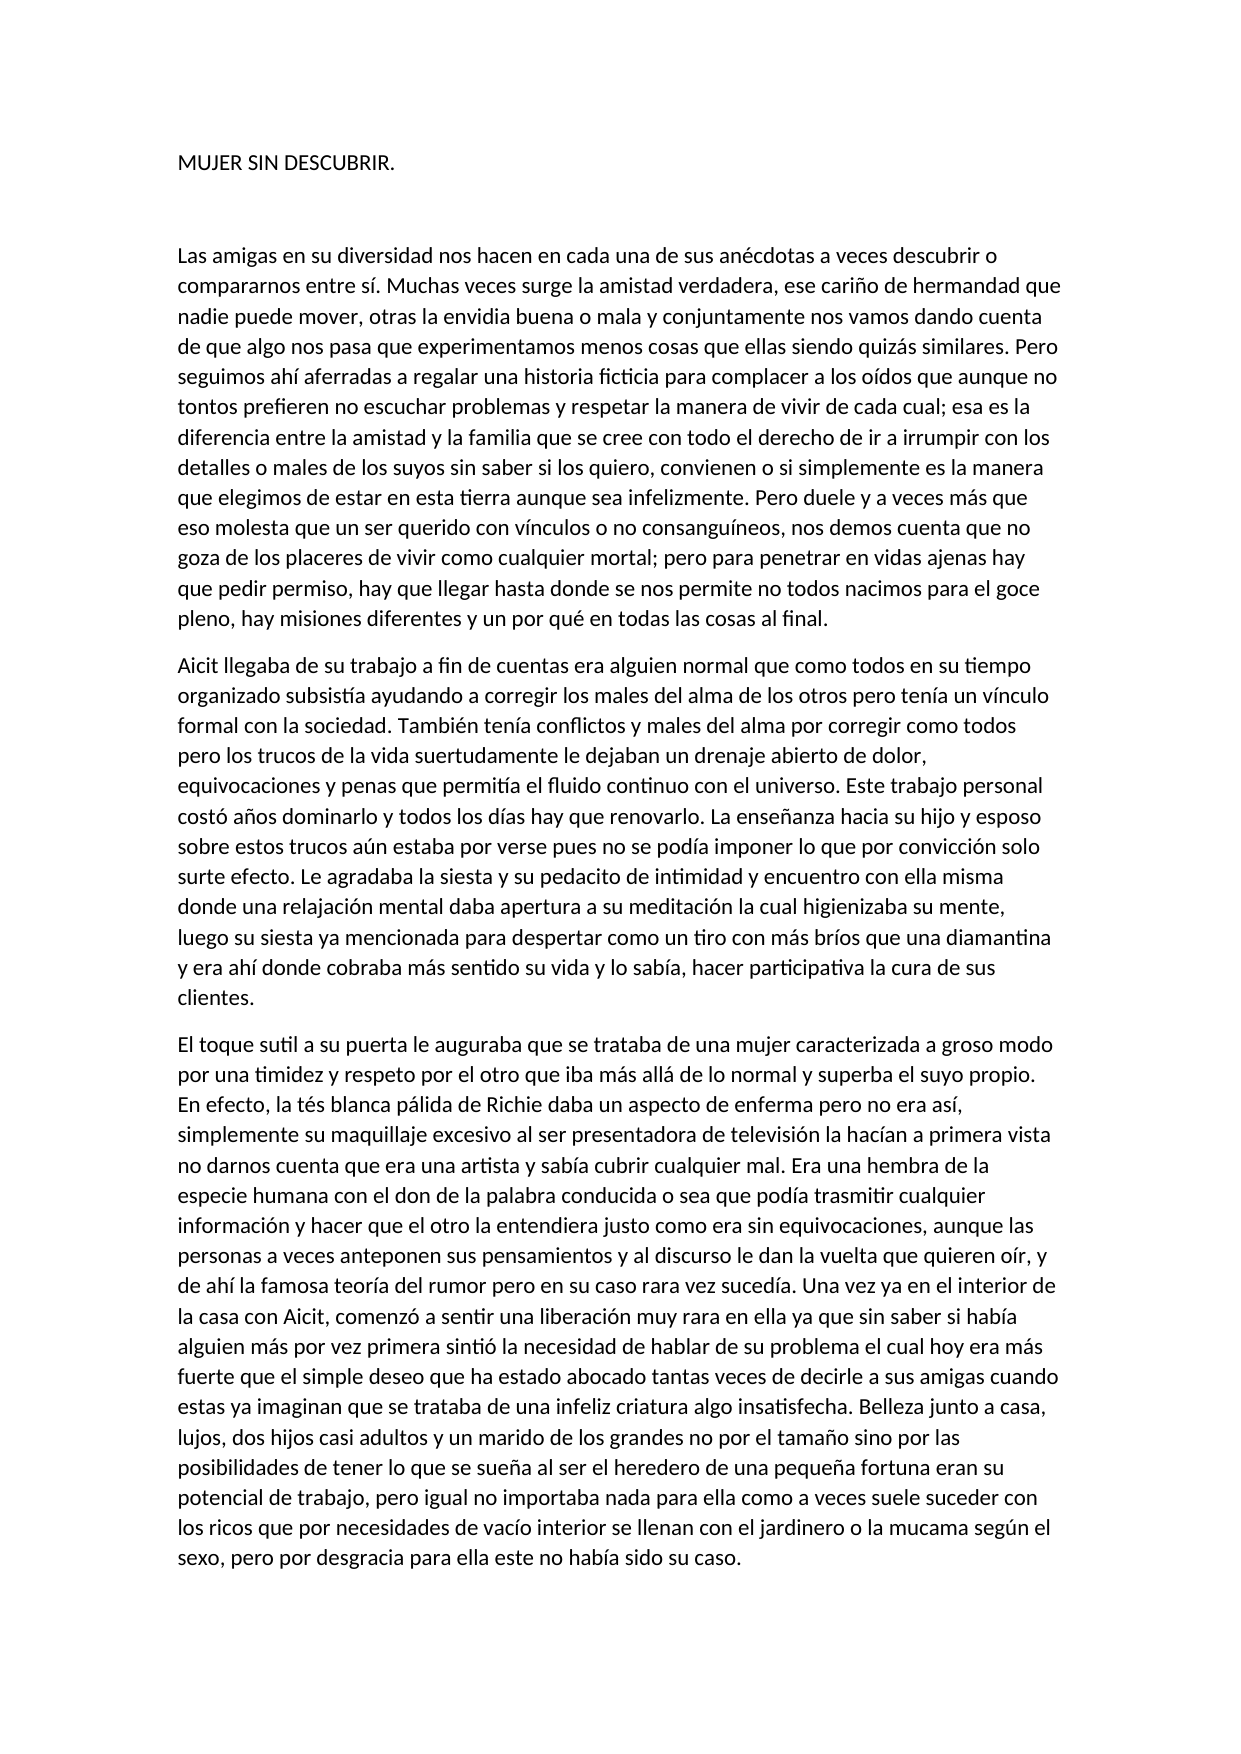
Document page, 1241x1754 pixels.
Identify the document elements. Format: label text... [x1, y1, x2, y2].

text El toque sutil a su puerta le auguraba que se trataba de una mujer caracterizada a groso modo por una timidez y respeto por el otro que iba más allá de lo normal y superba el suyo propio. En efecto, la tés blanca pálida de Richie daba un aspecto de enferma pero no era así, simplemente su maquillaje excesivo al ser presentadora de televisión la hacían a primera vista no darnos cuenta que era una artista y sabía cubrir cualquier mal. Era una hembra de la especie humana con el don de la palabra conducida o sea que podía trasmitir cualquier información y hacer que el otro la entendiera justo como era sin equivocaciones, aunque las personas a veces anteponen sus pensamientos y al discurso le dan la vuelta que quieren oír, y de ahí la famosa teoría del rumor pero en su caso rara vez sucedía. Una vez ya en el interior de la casa con Aicit, comenzó a sentir una liberación muy rara en ella ya que sin saber si había alguien más por vez primera sintió la necesidad de hablar de su problema el cual hoy era más fuerte que el simple deseo que ha estado abocado tantas veces de decirle a sus amigas cuando estas ya imaginan que se trataba de una infeliz criatura algo insatisfecha. Belleza junto a casa, lujos, dos hijos casi adultos y un marido de los grandes no por el tamaño sino por las posibilidades de tener lo que se sueña al ser el heredero de una pequeña fortuna eran su potencial de trabajo, pero igual no importaba nada para ella como a veces suele suceder con los ricos que por necesidades de vacío interior se llenan con el jardinero o la mucama según el sexo, pero por desgracia para ella este no había sido su caso. [177, 1030, 1063, 1571]
text Aicit llegaba de su trabajo a fin de cuentas era alguien normal que como todos en su tiempo organizado subsistía ayudando a corregir los males del alma de los otros pero tenía un vínculo formal con la sociedad. También tenía conflictos y males del alma por corregir como todos pero los trucos de la vida suertudamente le dejaban un drenaje abierto de dolor, equivocaciones y penas que permitía el fluido continuo con el universo. Este trabajo personal costó años dominarlo y todos los días hay que renovarlo. La enseñanza hacia su hijo y esposo sobre estos trucos aún estaba por verse pues no se podía imponer lo que por convicción solo surte efecto. Le agradaba la siesta y su pedacito de intimidad y encuentro con ella misma donde una relajación mental daba apertura a su meditación la cual higienizaba su mente, luego su siesta ya mencionada para despertar como un tiro con más bríos que una diamantina y era ahí donde cobraba más sentido su vida y lo sabía, hacer participativa la cura de sus clientes. [177, 651, 1063, 1011]
text Las amigas en su diversidad nos hacen en cada una de sus anécdotas a veces descubrir o compararnos entre sí. Muchas veces surge la amistad verdadera, ese cariño de hermandad que nadie puede mover, otras la envidia buena o mala y conjuntamente nos vamos dando cuenta de que algo nos pasa que experimentamos menos cosas que ellas siendo quizás similares. Pero seguimos ahí aferradas a regalar una historia ficticia para complacer a los oídos que aunque no tontos prefieren no escuchar problemas y respetar la manera de vivir de cada cual; esa es la diferencia entre la amistad y la familia que se cree con todo el derecho de ir a irrumpir con los detalles o males de los suyos sin saber si los quiero, convienen o si simplemente es la manera que elegimos de estar en esta tierra aunque sea infelizmente. Pero duele y a veces más que eso molesta que un ser querido con vínculos o no consanguíneos, nos demos cuenta que no goza de los placeres de vivir como cualquier mortal; pero para penetrar en vidas ajenas hay que pedir permiso, hay que llegar hasta donde se nos permite no todos nacimos para el goce pleno, hay misiones diferentes y un por qué en todas las cosas al final. [177, 241, 1063, 632]
text MUJER SIN DESCUBRIR. [177, 148, 1063, 176]
